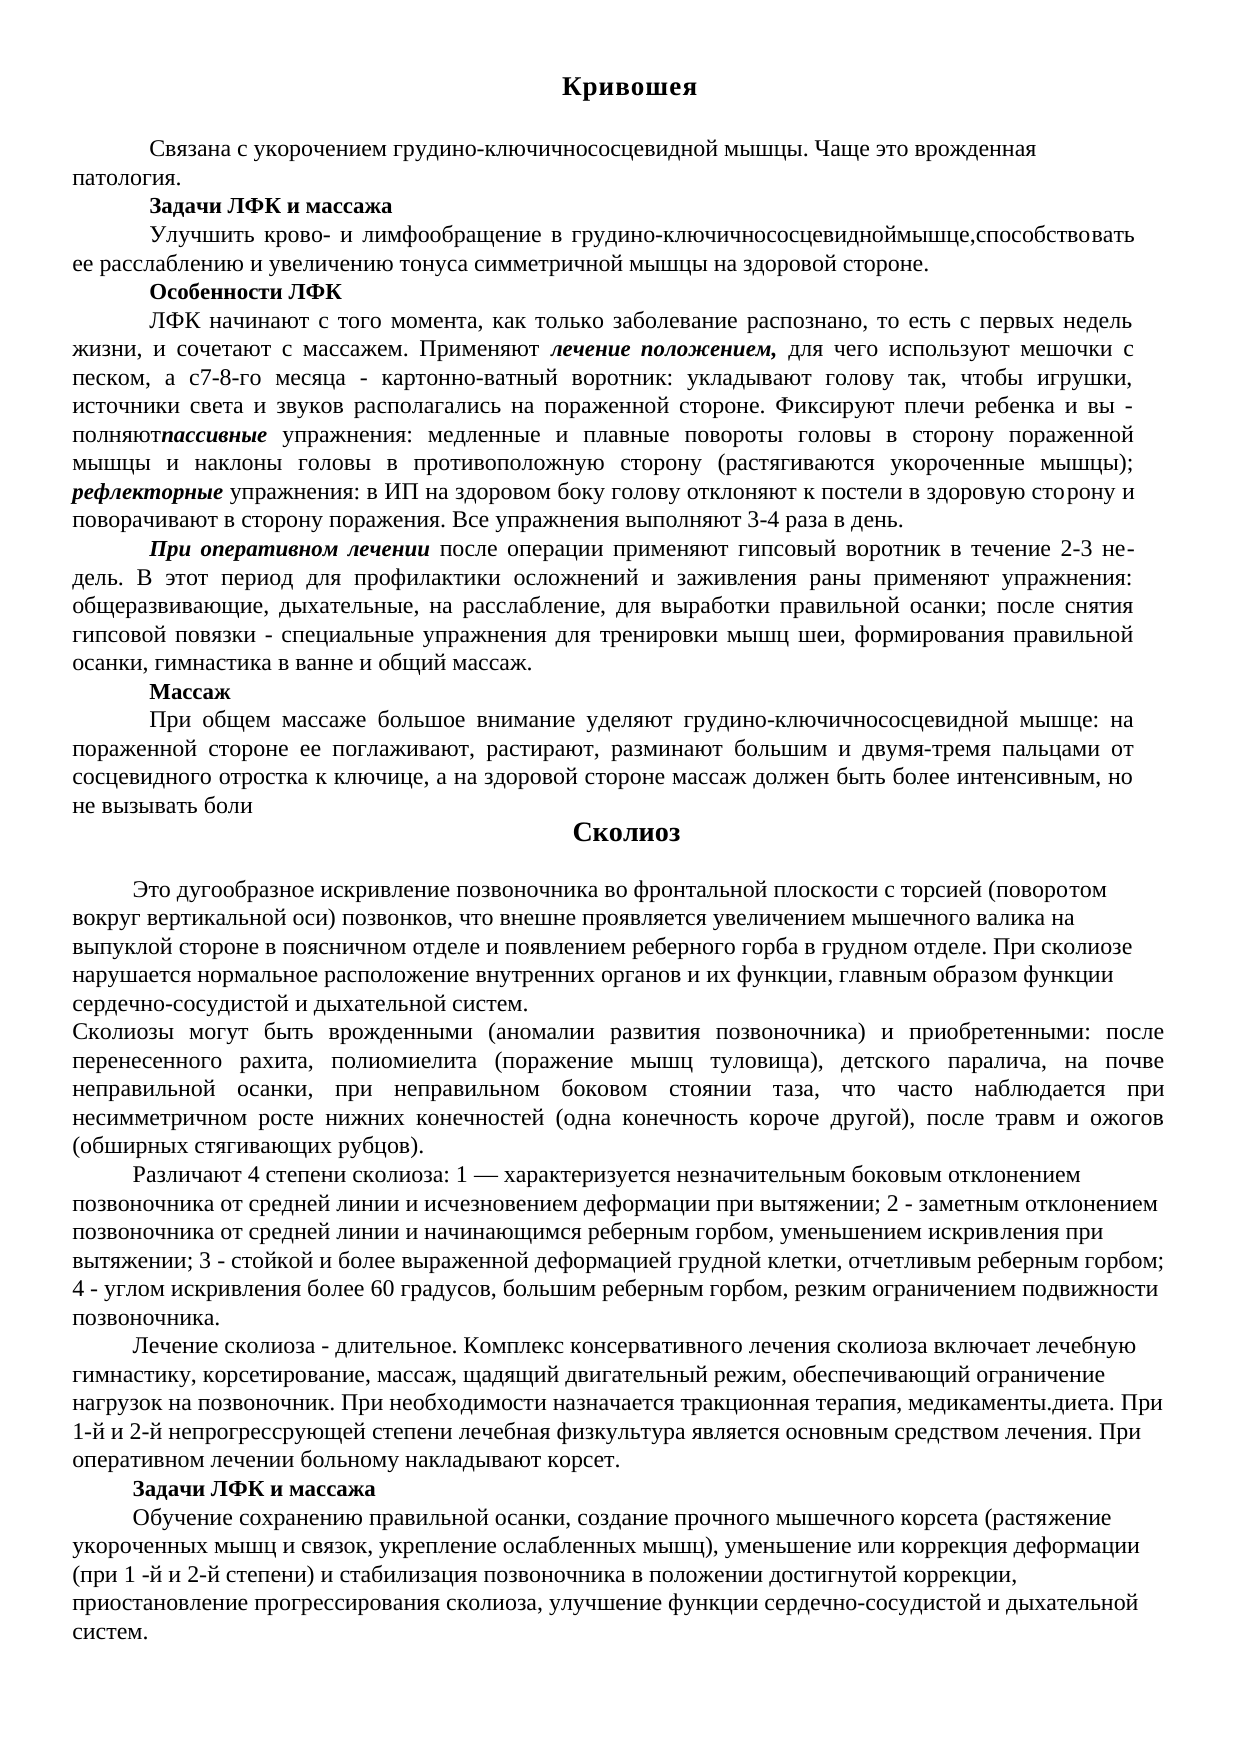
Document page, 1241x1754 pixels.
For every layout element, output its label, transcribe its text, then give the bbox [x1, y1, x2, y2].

text Задачи ЛФК и массажа [72, 191, 1172, 220]
text Связана с укорочением грудино-ключичнососцевидной мышцы. Чаще это врожденная патология. [72, 134, 1135, 191]
text Это дугообразное искривление позвоночника во фронтальной плоскости с торсией (поворотом вокруг вертикальной оси) позвонков, что внешне проявляется увеличением мышечного валика на выпуклой стороне в поясничном отделе и появлением реберного горба в грудном отделе. При сколиозе нарушается нормальное расположение внутренних органов и их функции, главным образом функции сердечно-сосудистой и дыхательной систем. [72, 874, 1166, 1017]
text Задачи ЛФК и массажа [72, 1474, 1172, 1502]
text Обучение сохранению правильной осанки, создание прочного мышечного корсета (растяжение укороченных мышц и связок, укрепление ослабленных мышц), уменьшение или коррекция деформации (при 1 -й и 2-й степени) и стабилизация позвоночника в положении достигнутой коррекции, приостановление прогрессирования сколиоза, улучшение функции сердечно-сосудистой и дыхательной систем. [72, 1502, 1166, 1645]
text Массаж [72, 676, 1172, 705]
text Лечение сколиоза - длительное. Комплекс консервативного лечения сколиоза включает лечебную гимнастику, корсетирование, массаж, щадящий двигательный режим, обеспечивающий ограничение нагрузок на позвоночник. При необходимости назначается тракционная терапия, медикаменты.диета. При 1-й и 2-й непрогрессрующей степени лечебная физкультура является основным средством лечения. При оперативном лечении больному накладывают корсет. [72, 1331, 1166, 1474]
text При оперативном лечении после операции применяют гипсовый воротник в течение 2-3 недель. В этот период для профилактики осложнений и заживления раны применяют упражнения: общеразвивающие, дыхательные, на расслабление, для выработки правильной осанки; после снятия гипсовой повязки - специальные упражнения для тренировки мышц шеи, формирования правильной осанки, гимнастика в ванне и общий массаж. [72, 534, 1135, 676]
text Сколиоз [80, 819, 1172, 847]
text Различают 4 степени сколиоза: 1 — характеризуется незначительным боковым отклонением позвоночника от средней линии и исчезновением деформации при вытяжении; 2 - заметным отклонением позвоночника от средней линии и начинающимся реберным горбом, уменьшением искривления при вытяжении; 3 - стойкой и более выраженной деформацией грудной клетки, отчетливым реберным горбом; 4 - углом искривления более 60 градусов, большим реберным горбом, резким ограничением подвижности позвоночника. [72, 1160, 1166, 1331]
text Кривошея [87, 74, 1172, 101]
text ЛФК начинают с того момента, как только заболевание распознано, то есть с первых недель жизни, и сочетают с массажем. Применяют лечение положением, для чего используют мешочки с песком, а с7-8-го месяца - картонно-ватный воротник: укладывают голову так, чтобы игрушки, источники света и звуков располагались на пораженной стороне. Фиксируют плечи ребенка и вы - полняютпассивные упражнения: медленные и плавные повороты головы в сторону пораженной мышцы и наклоны головы в противоположную сторону (растягиваются укороченные мышцы); рефлекторные упражнения: в ИП на здоровом боку голову отклоняют к постели в здоровую сторону и поворачивают в сторону поражения. Все упражнения выполняют 3-4 раза в день. [72, 305, 1135, 534]
text Особенности ЛФК [72, 277, 1172, 305]
text Сколиозы могут быть врожденными (аномалии развития позвоночника) и приобретенными: после перенесенного рахита, полиомиелита (поражение мышц туловища), детского паралича, на почве неправильной осанки, при неправильном боковом стоянии таза, что часто наблюдается при несимметричном росте нижних конечностей (одна конечность короче другой), после травм и ожогов (обширных стягивающих рубцов). [72, 1017, 1166, 1160]
text При общем массаже большое внимание уделяют грудино-ключичнососцевидной мышце: на пораженной стороне ее поглаживают, растирают, разминают большим и двумя-тремя пальцами от сосцевидного отростка к ключице, а на здоровой стороне массаж должен быть более интенсивным, но не вызывать боли [72, 705, 1135, 819]
text Улучшить крово- и лимфообращение в грудино-ключичнососцевидноймышце,способствовать ее расслаблению и увеличению тонуса симметричной мышцы на здоровой стороне. [72, 220, 1135, 277]
